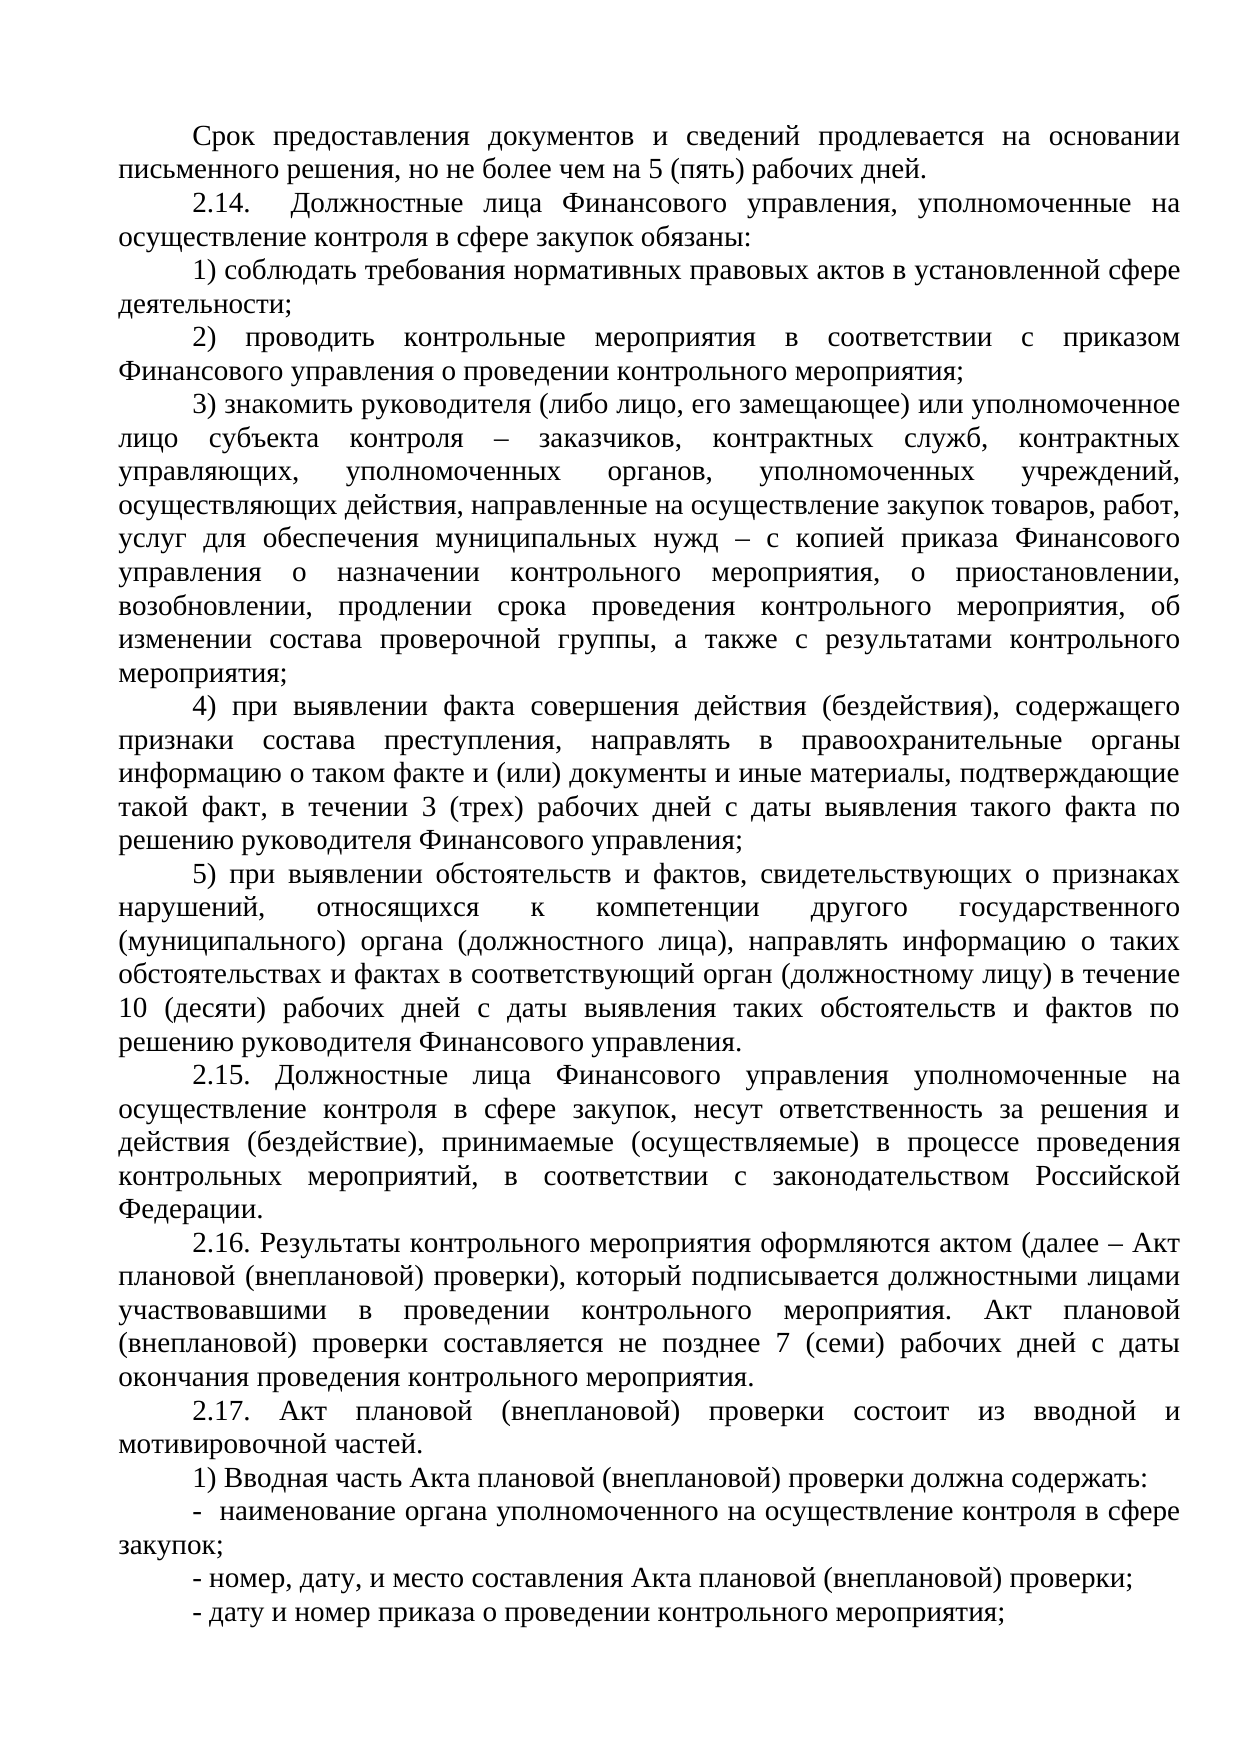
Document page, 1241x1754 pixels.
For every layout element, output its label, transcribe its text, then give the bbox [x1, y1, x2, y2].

text 3) знакомить руководителя (либо лицо, его замещающее) или уполномоченное лицо субъекта контроля – заказчиков, контрактных служб, контрактных управляющих, уполномоченных органов, уполномоченных учреждений, осуществляющих действия, направленные на осуществление закупок товаров, работ, услуг для обеспечения муниципальных нужд – с копией приказа Финансового управления о назначении контрольного мероприятия, о приостановлении, возобновлении, продлении срока проведения контрольного мероприятия, об изменении состава проверочной группы, а также с результатами контрольного мероприятия; [118, 386, 1181, 688]
text 5) при выявлении обстоятельств и фактов, свидетельствующих о признаках нарушений, относящихся к компетенции другого государственного (муниципального) органа (должностного лица), направлять информацию о таких обстоятельствах и фактах в соответствующий орган (должностному лицу) в течение 10 (десяти) рабочих дней с даты выявления таких обстоятельств и фактов по решению руководителя Финансового управления. [118, 856, 1181, 1057]
text 1) Вводная часть Акта плановой (внеплановой) проверки должна содержать: [118, 1460, 1181, 1493]
text 4) при выявлении факта совершения действия (бездействия), содержащего признаки состава преступления, направлять в правоохранительные органы информацию о таком факте и (или) документы и иные материалы, подтверждающие такой факт, в течении 3 (трех) рабочих дней с даты выявления такого факта по решению руководителя Финансового управления; [118, 688, 1181, 856]
text Срок предоставления документов и сведений продлевается на основании письменного решения, но не более чем на 5 (пять) рабочих дней. [118, 118, 1181, 185]
text - номер, дату, и место составления Акта плановой (внеплановой) проверки; [118, 1560, 1181, 1594]
text 2.16. Результаты контрольного мероприятия оформляются актом (далее – Акт плановой (внеплановой) проверки), который подписывается должностными лицами участвовавшими в проведении контрольного мероприятия. Акт плановой (внеплановой) проверки составляется не позднее 7 (семи) рабочих дней с даты окончания проведения контрольного мероприятия. [118, 1225, 1181, 1393]
text - дату и номер приказа о проведении контрольного мероприятия; [118, 1594, 1181, 1627]
text 1) соблюдать требования нормативных правовых актов в установленной сфере деятельности; [118, 252, 1181, 319]
text 2.14. Должностные лица Финансового управления, уполномоченные на осуществление контроля в сфере закупок обязаны: [118, 185, 1181, 252]
text - наименование органа уполномоченного на осуществление контроля в сфере закупок; [118, 1493, 1181, 1560]
text 2) проводить контрольные мероприятия в соответствии с приказом Финансового управления о проведении контрольного мероприятия; [118, 319, 1181, 386]
text 2.17. Акт плановой (внеплановой) проверки состоит из вводной и мотивировочной частей. [118, 1393, 1181, 1460]
text 2.15. Должностные лица Финансового управления уполномоченные на осуществление контроля в сфере закупок, несут ответственность за решения и действия (бездействие), принимаемые (осуществляемые) в процессе проведения контрольных мероприятий, в соответствии с законодательством Российской Федерации. [118, 1057, 1181, 1225]
